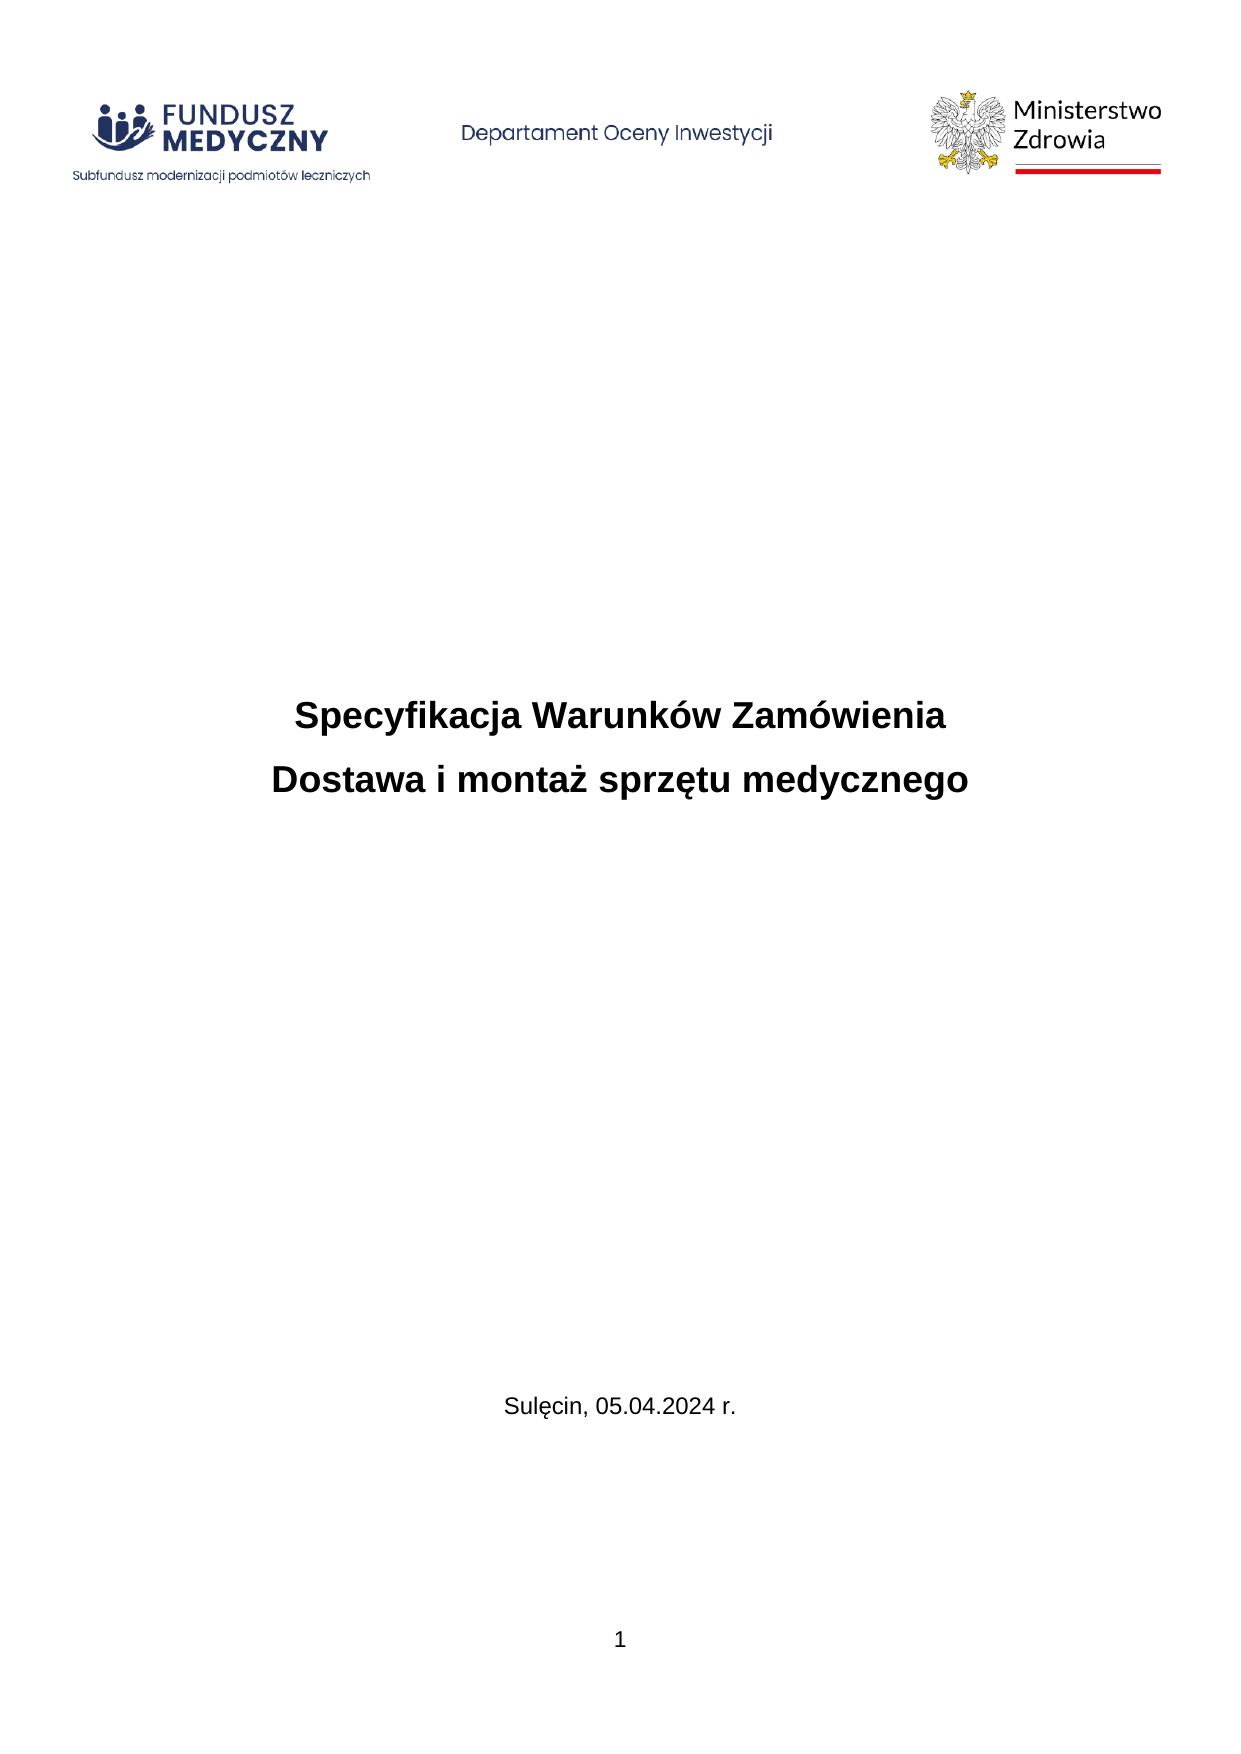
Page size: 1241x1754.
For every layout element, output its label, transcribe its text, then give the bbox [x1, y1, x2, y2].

picture [0, 51, 1241, 213]
text Specyfikacja Warunków Zamówienia [148, 693, 1093, 736]
text Dostawa i montaż sprzętu medycznego [148, 757, 1093, 801]
text Sulęcin, 05.04.2024 r. [148, 1392, 1093, 1420]
